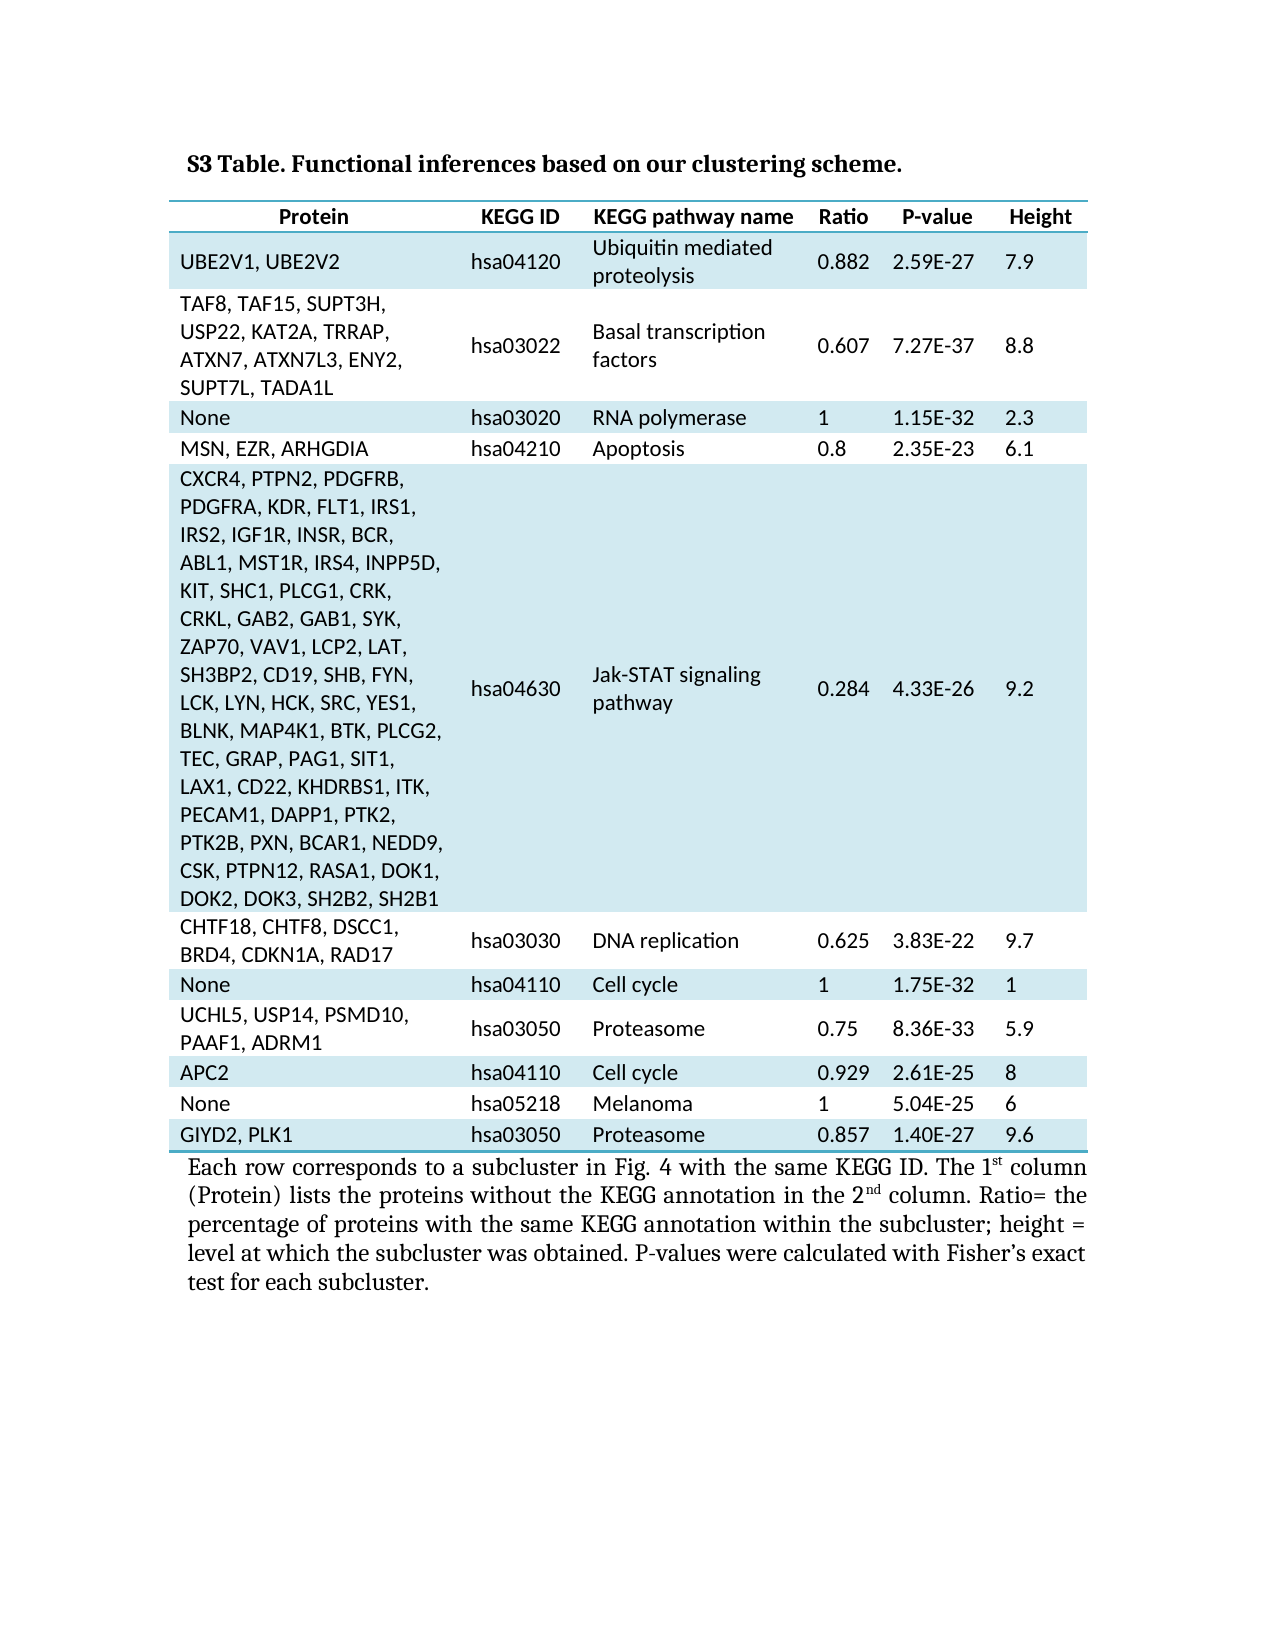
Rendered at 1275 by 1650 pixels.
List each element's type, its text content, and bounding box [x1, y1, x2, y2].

table_cell 1.15E-32 [881, 401, 994, 433]
table_cell GIYD2, PLK1 [169, 1119, 459, 1150]
table_cell 2.59E-27 [881, 233, 994, 289]
table_cell DNA replication [581, 913, 806, 968]
text Each row corresponds to a subcluster in Fig. 4 with the same KEGG ID. The 1st column (Protein) lists the proteins without the KEGG annotation in the 2nd column. Ratio= the percentage of proteins with the same KEGG annotation within the subcluster; height = level at which the subcluster was obtained. P-values were calculated with Fisher’s exact test for each subcluster. [187, 1153, 1087, 1296]
table_cell UCHL5, USP14, PSMD10, PAAF1, ADRM1 [169, 1000, 459, 1056]
table_cell hsa04210 [459, 433, 581, 464]
table_cell 4.33E-26 [881, 464, 994, 912]
table_cell 0.75 [806, 1000, 881, 1056]
table_cell 0.284 [806, 464, 881, 912]
table_cell Apoptosis [581, 433, 806, 464]
table_cell hsa05218 [459, 1088, 581, 1119]
table_cell hsa04120 [459, 233, 581, 289]
table_cell MSN, EZR, ARHGDIA [169, 433, 459, 464]
table_cell Ubiquitin mediated proteolysis [581, 233, 806, 289]
table_cell Melanoma [581, 1088, 806, 1119]
table_cell CXCR4, PTPN2, PDGFRB, PDGFRA, KDR, FLT1, IRS1, IRS2, IGF1R, INSR, BCR, ABL1, MST1R, IRS4, INPP5D, KIT, SHC1, PLCG1, CRK, CRKL, GAB2, GAB1, SYK, ZAP70, VAV1, LCP2, LAT, SH3BP2, CD19, SHB, FYN, LCK, LYN, HCK, SRC, YES1, BLNK, MAP4K1, BTK, PLCG2, TEC, GRAP, PAG1, SIT1, LAX1, CD22, KHDRBS1, ITK, PECAM1, DAPP1, PTK2, PTK2B, PXN, BCAR1, NEDD9, CSK, PTPN12, RASA1, DOK1, DOK2, DOK3, SH2B2, SH2B1 [169, 464, 459, 912]
table_cell RNA polymerase [581, 401, 806, 433]
table_header Height [994, 202, 1087, 231]
table_cell 3.83E-22 [881, 913, 994, 968]
table_cell hsa03050 [459, 1119, 581, 1150]
table_cell 0.882 [806, 233, 881, 289]
table_cell 9.7 [994, 913, 1087, 968]
table_cell 9.6 [994, 1119, 1087, 1150]
table_cell 6.1 [994, 433, 1087, 464]
table_cell 7.27E-37 [881, 289, 994, 401]
table_cell 8 [994, 1056, 1087, 1087]
table_cell 1 [806, 1088, 881, 1119]
table_cell 1 [994, 969, 1087, 1000]
table_cell 1 [806, 401, 881, 433]
table_cell TAF8, TAF15, SUPT3H, USP22, KAT2A, TRRAP, ATXN7, ATXN7L3, ENY2, SUPT7L, TADA1L [169, 289, 459, 401]
table_cell Proteasome [581, 1119, 806, 1150]
table_cell hsa04110 [459, 969, 581, 1000]
table_header Ratio [806, 202, 881, 231]
text S3 Table. Functional inferences based on our clustering scheme. [187, 150, 1087, 179]
table_cell 7.9 [994, 233, 1087, 289]
table_cell 2.61E-25 [881, 1056, 994, 1087]
table_cell hsa03030 [459, 913, 581, 968]
table_cell 1 [806, 969, 881, 1000]
table_cell None [169, 1088, 459, 1119]
table_cell 1.75E-32 [881, 969, 994, 1000]
table_cell 9.2 [994, 464, 1087, 912]
table_cell hsa03020 [459, 401, 581, 433]
table_cell Proteasome [581, 1000, 806, 1056]
table_cell hsa03050 [459, 1000, 581, 1056]
table_cell 5.9 [994, 1000, 1087, 1056]
table_cell hsa03022 [459, 289, 581, 401]
table_header KEGG pathway name [581, 202, 806, 231]
table_cell 6 [994, 1088, 1087, 1119]
table_cell 8.36E-33 [881, 1000, 994, 1056]
table_cell None [169, 401, 459, 433]
table_cell 5.04E-25 [881, 1088, 994, 1119]
table_cell APC2 [169, 1056, 459, 1087]
table_cell UBE2V1, UBE2V2 [169, 233, 459, 289]
table_cell 0.8 [806, 433, 881, 464]
table_header KEGG ID [459, 202, 581, 231]
table_cell None [169, 969, 459, 1000]
table_header P-value [881, 202, 994, 231]
table_cell 0.929 [806, 1056, 881, 1087]
table_cell Cell cycle [581, 969, 806, 1000]
table_cell CHTF18, CHTF8, DSCC1, BRD4, CDKN1A, RAD17 [169, 913, 459, 968]
table_cell 0.857 [806, 1119, 881, 1150]
table_cell Jak-STAT signaling pathway [581, 464, 806, 912]
table_cell 1.40E-27 [881, 1119, 994, 1150]
table_cell 0.607 [806, 289, 881, 401]
table_cell 0.625 [806, 913, 881, 968]
table_cell 2.3 [994, 401, 1087, 433]
table_header Protein [169, 202, 459, 231]
table_cell Basal transcription factors [581, 289, 806, 401]
table_cell Cell cycle [581, 1056, 806, 1087]
table_cell hsa04630 [459, 464, 581, 912]
table_cell hsa04110 [459, 1056, 581, 1087]
table_cell 8.8 [994, 289, 1087, 401]
table_cell 2.35E-23 [881, 433, 994, 464]
